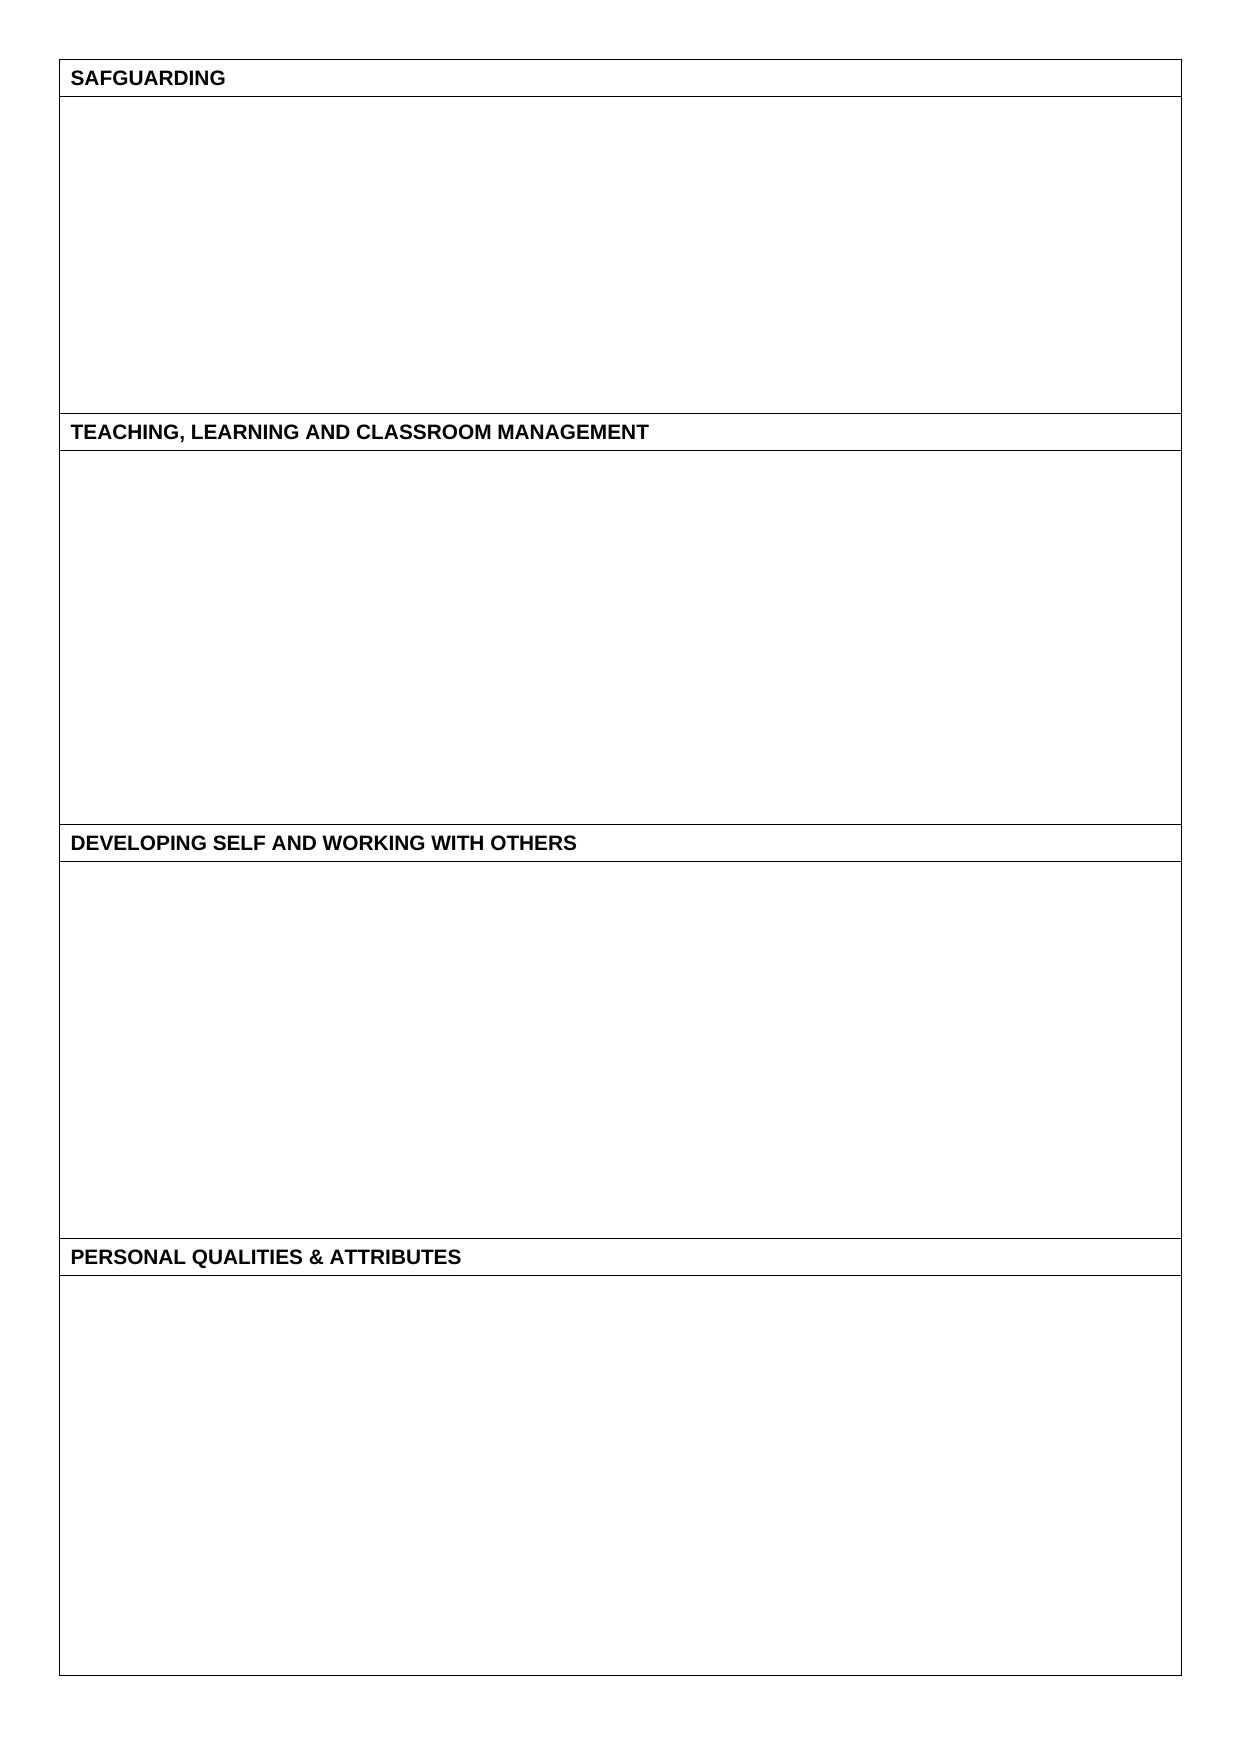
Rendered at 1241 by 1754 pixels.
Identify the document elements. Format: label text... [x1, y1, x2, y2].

table_cell [60, 1276, 1181, 1675]
table_cell TEACHING, LEARNING AND CLASSROOM MANAGEMENT [60, 414, 1181, 450]
table_cell [60, 97, 1181, 413]
table_cell [60, 451, 1181, 824]
table_cell [60, 862, 1181, 1237]
table_cell SAFGUARDING [60, 60, 1181, 96]
table_cell PERSONAL QUALITIES & ATTRIBUTES [60, 1239, 1181, 1275]
table_cell DEVELOPING SELF AND WORKING WITH OTHERS [60, 825, 1181, 861]
